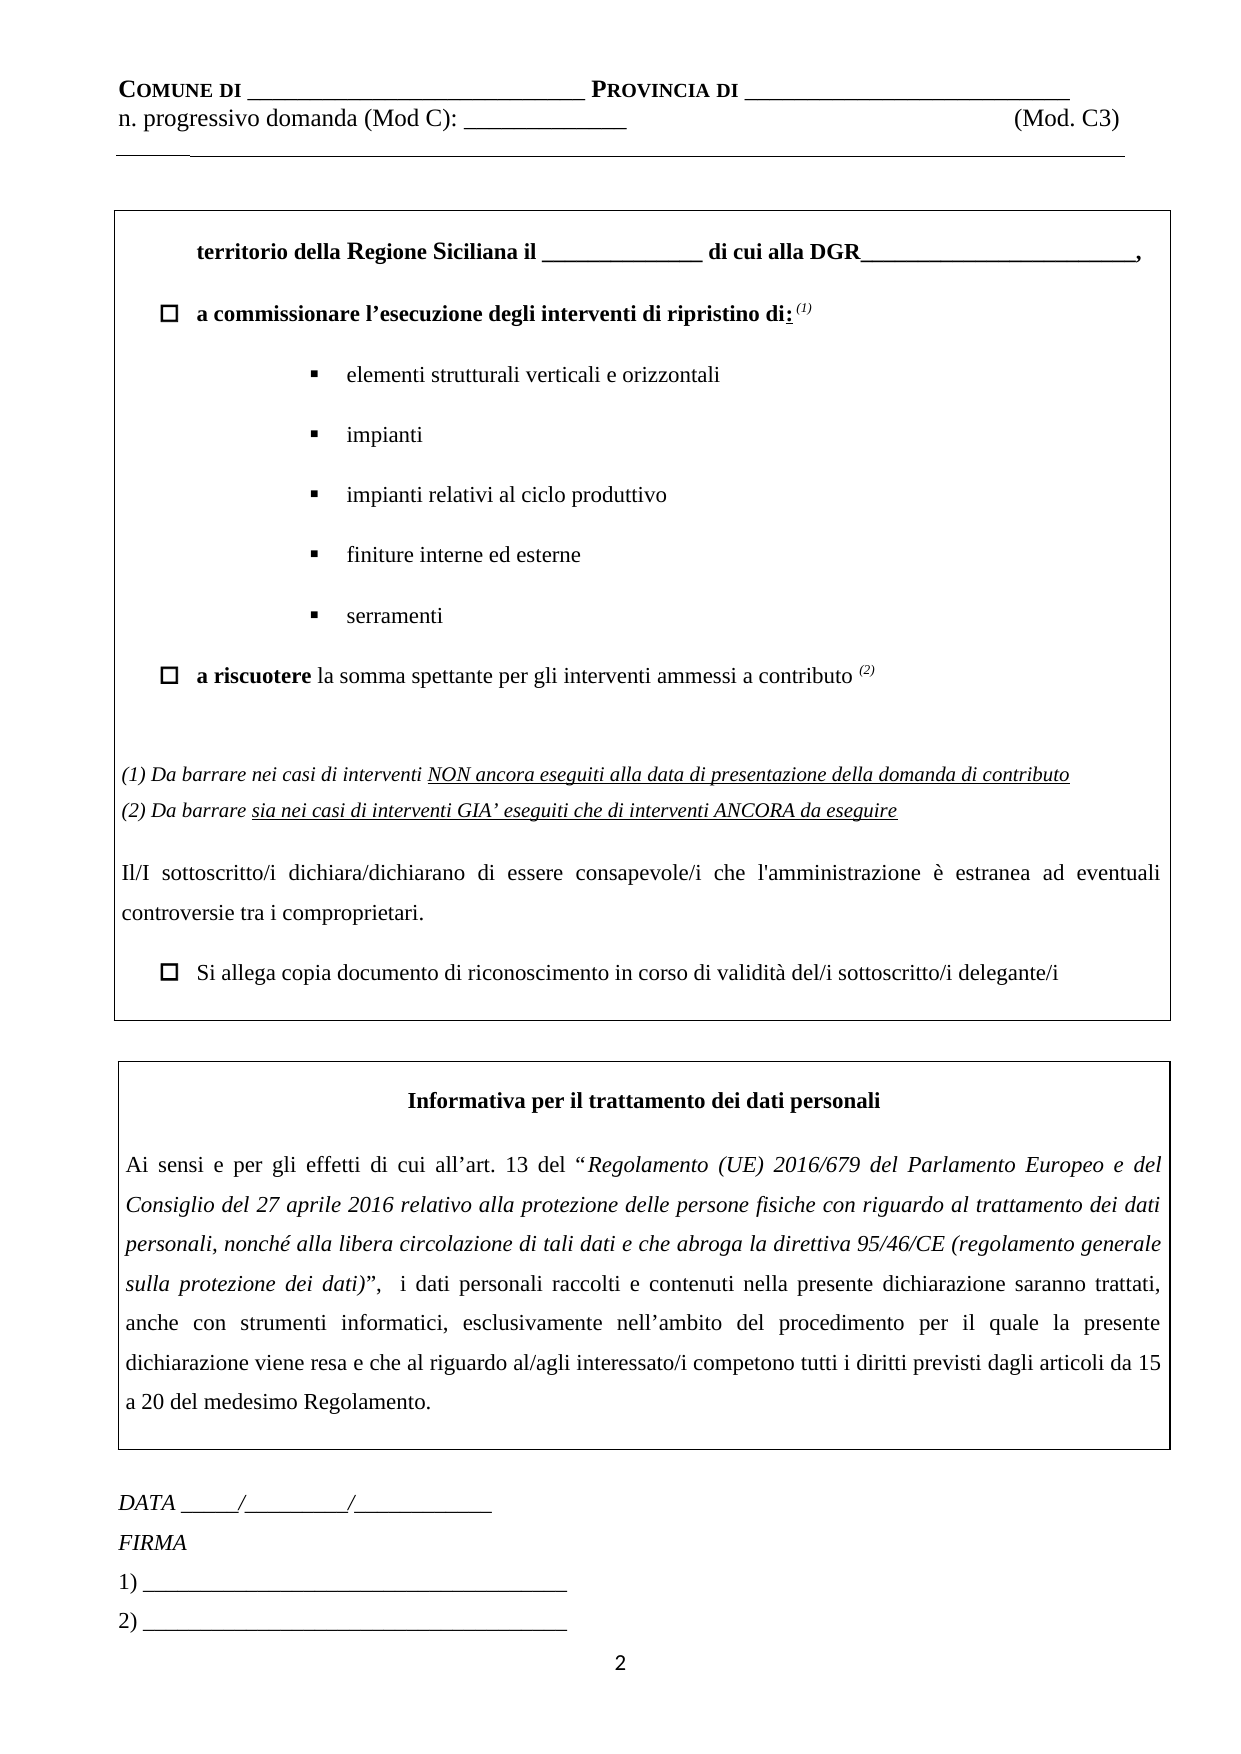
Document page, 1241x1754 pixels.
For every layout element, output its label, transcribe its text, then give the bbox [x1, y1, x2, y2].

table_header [115, 211, 1170, 1020]
text 1) _____________________________________ [118, 1568, 1122, 1594]
text FIRMA [118, 1528, 1122, 1555]
text DATA _____/_________/____________ [118, 1489, 1122, 1515]
table_header Informativa per il trattamento dei dati personali Ai sensi e per gli effetti di cui all’art. 13 del “Regolamento (UE) 2016/679 del Parlamento Europeo e del Consiglio del 27 aprile 2016 relativo alla protezione delle persone fisiche con riguardo al trattamento dei dati personali, nonché alla libera circolazione di tali dati e che abroga la direttiva 95/46/CE (regolamento generale sulla protezione dei dati)”, i dati personali raccolti e contenuti nella presente dichiarazione saranno trattati, anche con strumenti informatici, esclusivamente nell’ambito del procedimento per il quale la presente dichiarazione viene resa e che al riguardo al/agli interessato/i competono tutti i diritti previsti dagli articoli da 15 a 20 del medesimo Regolamento. [119, 1062, 1169, 1448]
text 2) _____________________________________ [118, 1607, 1122, 1634]
